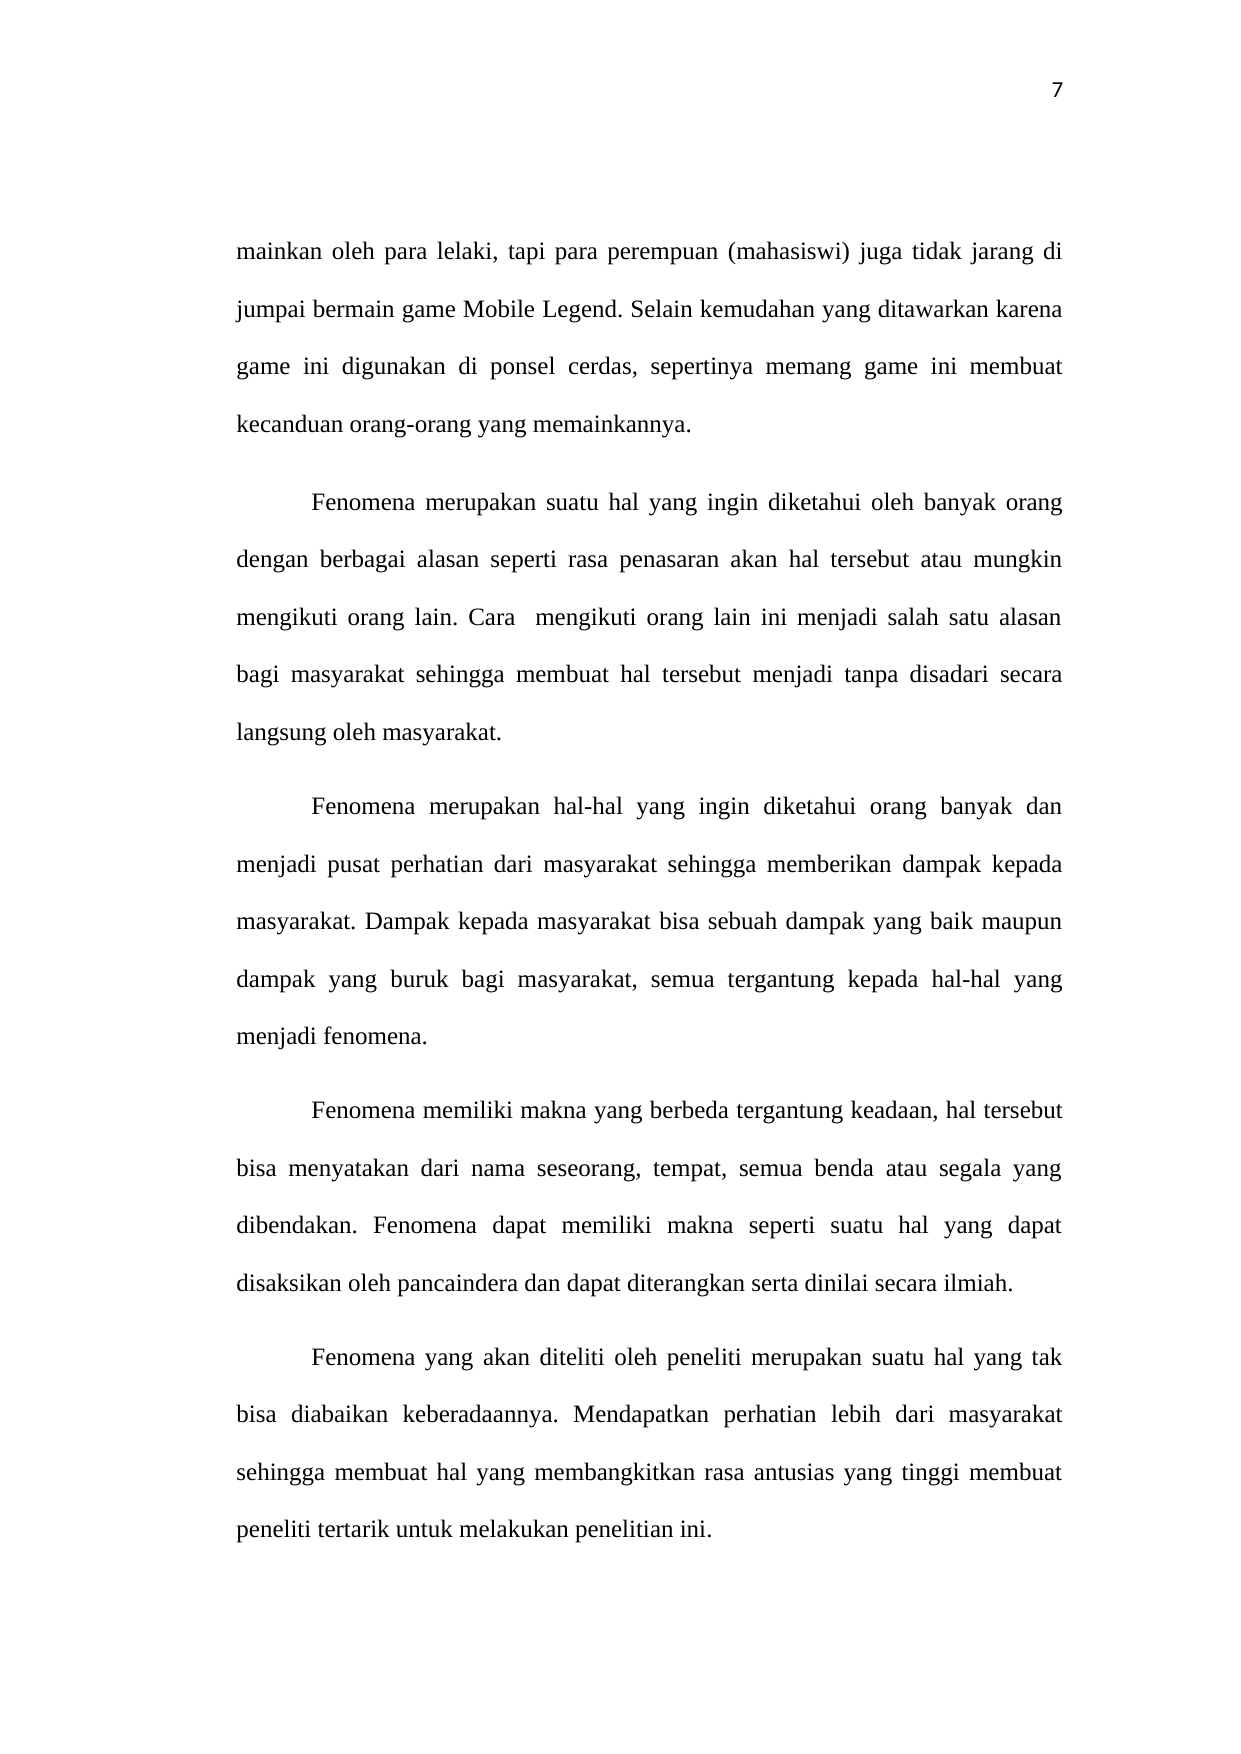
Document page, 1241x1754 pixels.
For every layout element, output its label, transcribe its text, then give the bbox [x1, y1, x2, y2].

text Fenomena merupakan hal-hal yang ingin diketahui orang banyak dan menjadi pusat perhatian dari masyarakat sehingga memberikan dampak kepada masyarakat. Dampak kepada masyarakat bisa sebuah dampak yang baik maupun dampak yang buruk bagi masyarakat, semua tergantung kepada hal-hal yang menjadi fenomena. [236, 791, 1063, 1050]
text Fenomena memiliki makna yang berbeda tergantung keadaan, hal tersebut bisa menyatakan dari nama seseorang, tempat, semua benda atau segala yang dibendakan. Fenomena dapat memiliki makna seperti suatu hal yang dapat disaksikan oleh pancaindera dan dapat diterangkan serta dinilai secara ilmiah. [236, 1095, 1063, 1297]
text Fenomena merupakan suatu hal yang ingin diketahui oleh banyak orang dengan berbagai alasan seperti rasa penasaran akan hal tersebut atau mungkin mengikuti orang lain. Cara mengikuti orang lain ini menjadi salah satu alasan bagi masyarakat sehingga membuat hal tersebut menjadi tanpa disadari secara langsung oleh masyarakat. [236, 487, 1063, 746]
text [236, 236, 1063, 437]
text Fenomena yang akan diteliti oleh peneliti merupakan suatu hal yang tak bisa diabaikan keberadaannya. Mendapatkan perhatian lebih dari masyarakat sehingga membuat hal yang membangkitkan rasa antusias yang tinggi membuat peneliti tertarik untuk melakukan penelitian ini. [236, 1342, 1063, 1543]
